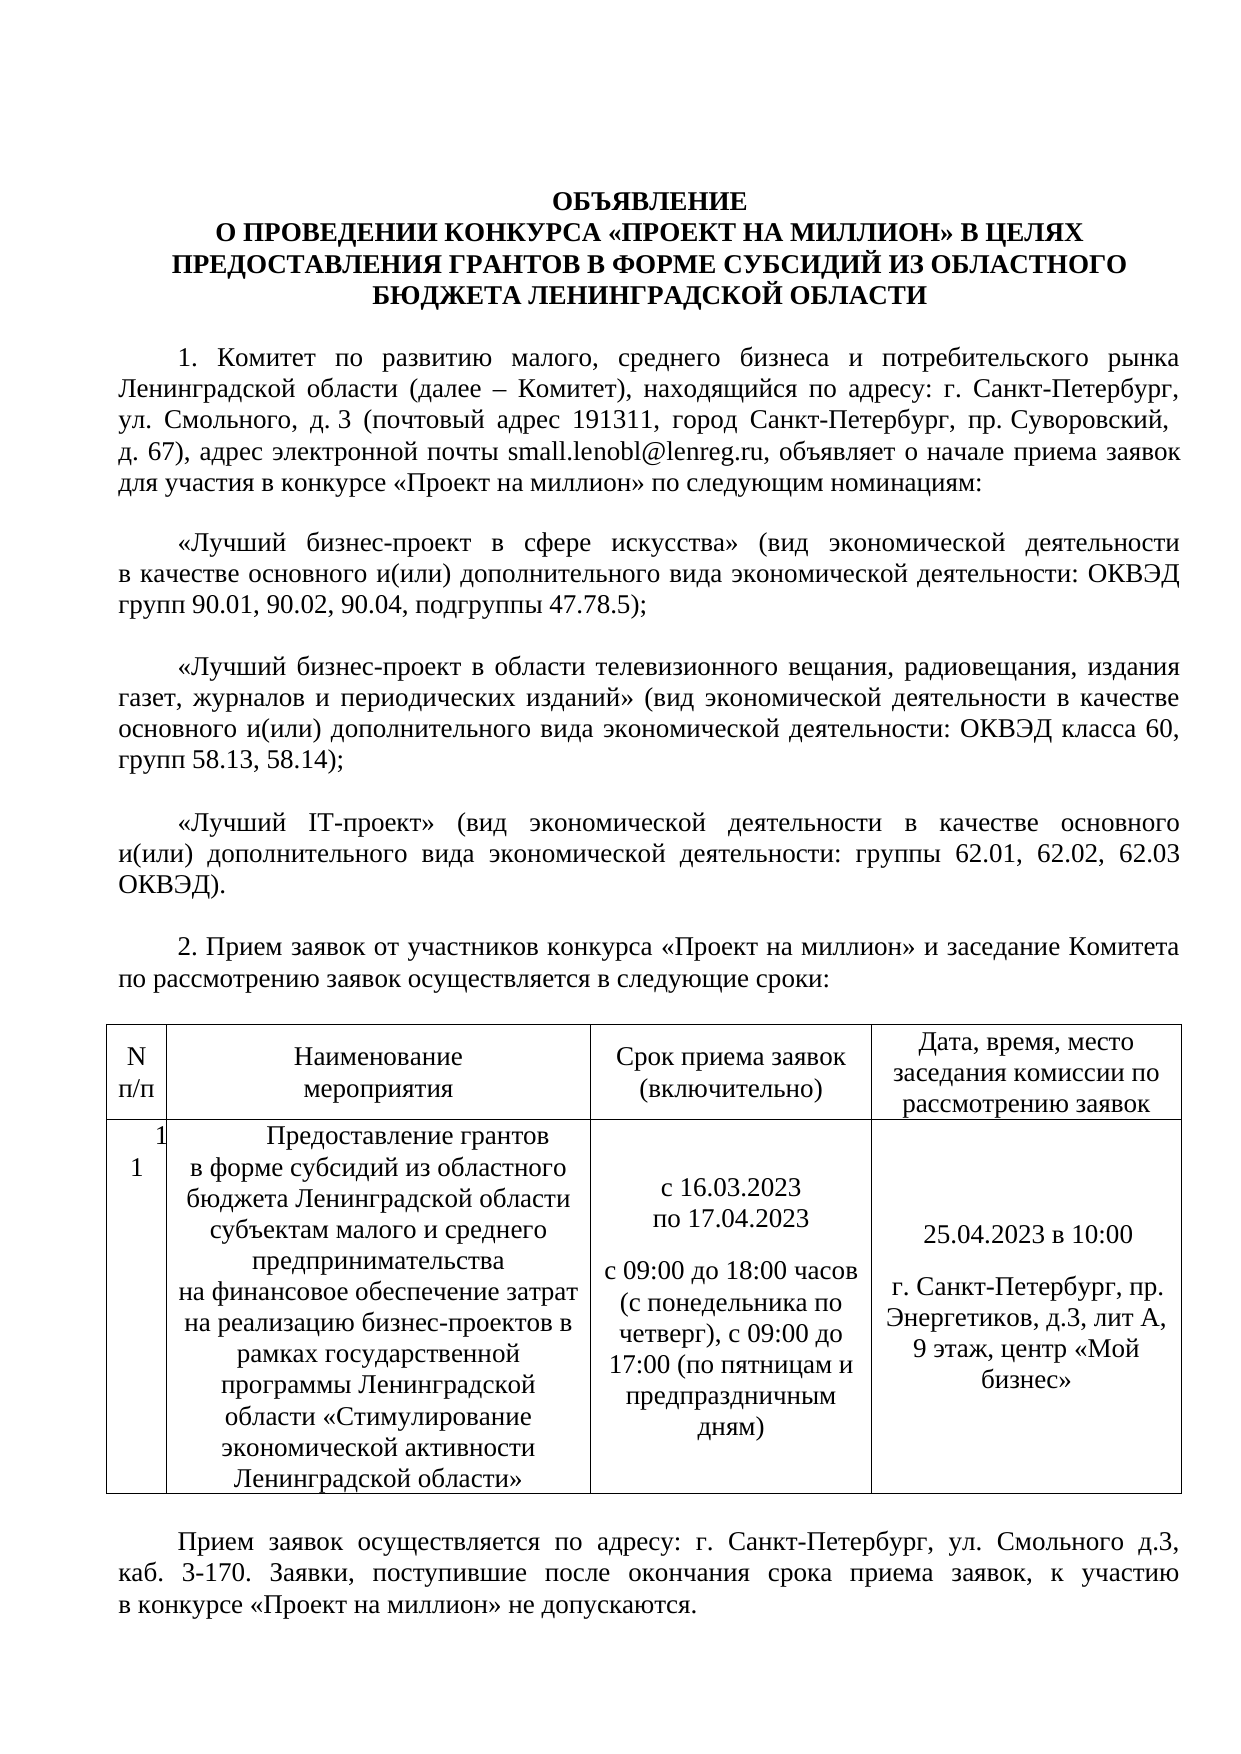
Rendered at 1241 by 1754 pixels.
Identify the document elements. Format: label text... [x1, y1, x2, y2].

text БЮДЖЕТА ЛЕНИНГРАДСКОЙ ОБЛАСТИ [118, 279, 1181, 310]
text «Лучший IT-проект» (вид экономической деятельности в качестве основного и(или) дополнительного вида экономической деятельности: группы 62.01, 62.02, 62.03 ОКВЭД). [118, 806, 1181, 899]
table_header Дата, время, место заседания комиссии по рассмотрению заявок [872, 1025, 1181, 1118]
text ПРЕДОСТАВЛЕНИЯ ГРАНТОВ В ФОРМЕ СУБСИДИЙ ИЗ ОБЛАСТНОГО [118, 248, 1181, 279]
text 1. Комитет по развитию малого, среднего бизнеса и потребительского рынка Ленинградской области (далее – Комитет), находящийся по адресу: г. Санкт-Петербург, ул. Смольного, д. 3 (почтовый адрес 191311, город Санкт-Петербург, пр. Суворовский, д. 67), адрес электронной почты small.lenobl@lenreg.ru, объявляет о начале приема заявок для участия в конкурсе «Проект на миллион» по следующим номинациям: [118, 341, 1181, 497]
text О ПРОВЕДЕНИИ КОНКУРСА «ПРОЕКТ НА МИЛЛИОН» В ЦЕЛЯХ [118, 217, 1181, 248]
table_cell 1 1 [107, 1120, 166, 1493]
table_header N п/п [107, 1025, 166, 1118]
table_cell 25.04.2023 в 10:00 г. Санкт-Петербург, пр. Энергетиков, д.3, лит А, 9 этаж, центр «Мой бизнес» [872, 1120, 1181, 1493]
table_cell Предоставление грантов в форме субсидий из областного бюджета Ленинградской области субъектам малого и среднего предпринимательства на финансовое обеспечение затрат на реализацию бизнес-проектов в рамках государственной программы Ленинградской области «Стимулирование экономической активности Ленинградской области» [167, 1120, 590, 1493]
table_cell с 16.03.2023 по 17.04.2023 с 09:00 до 18:00 часов (с понедельника по четверг), с 09:00 до 17:00 (по пятницам и предпраздничным дням) [591, 1120, 871, 1493]
text «Лучший бизнес-проект в сфере искусства» (вид экономической деятельности в качестве основного и(или) дополнительного вида экономической деятельности: ОКВЭД групп 90.01, 90.02, 90.04, подгруппы 47.78.5); [118, 526, 1181, 619]
table_header Наименование мероприятия [167, 1025, 590, 1118]
text ОБЪЯВЛЕНИЕ [118, 185, 1181, 217]
text Прием заявок осуществляется по адресу: г. Санкт-Петербург, ул. Смольного д.3, каб. 3-170. Заявки, поступившие после окончания срока приема заявок, к участию в конкурсе «Проект на миллион» не допускаются. [118, 1525, 1181, 1619]
text «Лучший бизнес-проект в области телевизионного вещания, радиовещания, издания газет, журналов и периодических изданий» (вид экономической деятельности в качестве основного и(или) дополнительного вида экономической деятельности: ОКВЭД класса 60, групп 58.13, 58.14); [118, 650, 1181, 775]
table_header Срок приема заявок (включительно) [591, 1025, 871, 1118]
text 2. Прием заявок от участников конкурса «Проект на миллион» и заседание Комитета по рассмотрению заявок осуществляется в следующие сроки: [118, 931, 1181, 993]
